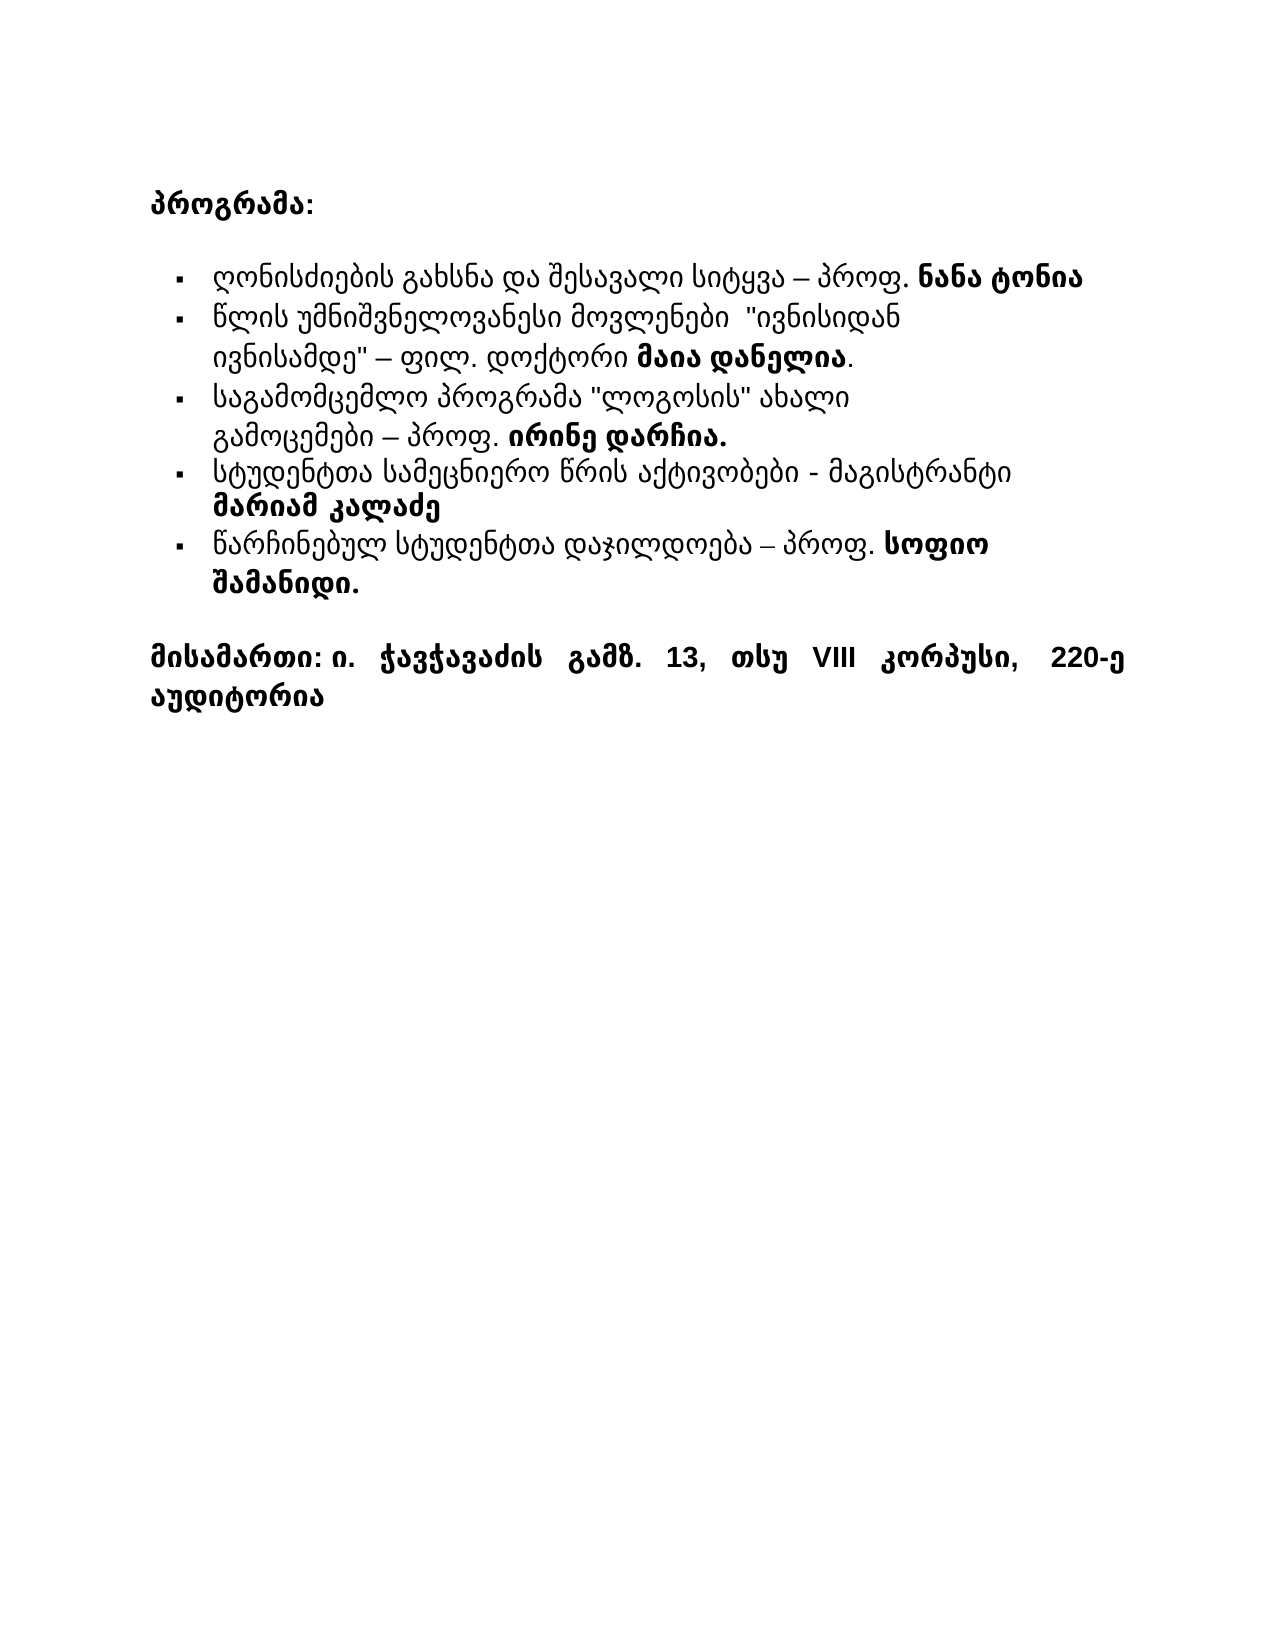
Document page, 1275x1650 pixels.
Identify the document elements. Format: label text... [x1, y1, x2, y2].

text მისამართი: ი. ჭავჭავაძის გამზ. 13, თსუ VIII კორპუსი, 220-ე აუდიტორია [150, 636, 1125, 715]
list წლის უმნიშვნელოვანესი მოვლენები "ივნისიდან ივნისამდე" – ფილ. დოქტორი მაია დანელია. [175, 296, 1125, 376]
list წარჩინებულ სტუდენტთა დაჯილდოება – პროფ. სოფიო შამანიდი. [175, 523, 1125, 602]
list სტუდენტთა სამეცნიერო წრის აქტივობები - მაგისტრანტი მარიამ კალაძე [175, 455, 1125, 523]
text პროგრამა: [150, 183, 1125, 223]
list ღონისძიების გახსნა და შესავალი სიტყვა – პროფ. ნანა ტონია [175, 257, 1125, 296]
list საგამომცემლო პროგრამა "ლოგოსის" ახალი გამოცემები – პროფ. ირინე დარჩია. [175, 376, 1125, 455]
